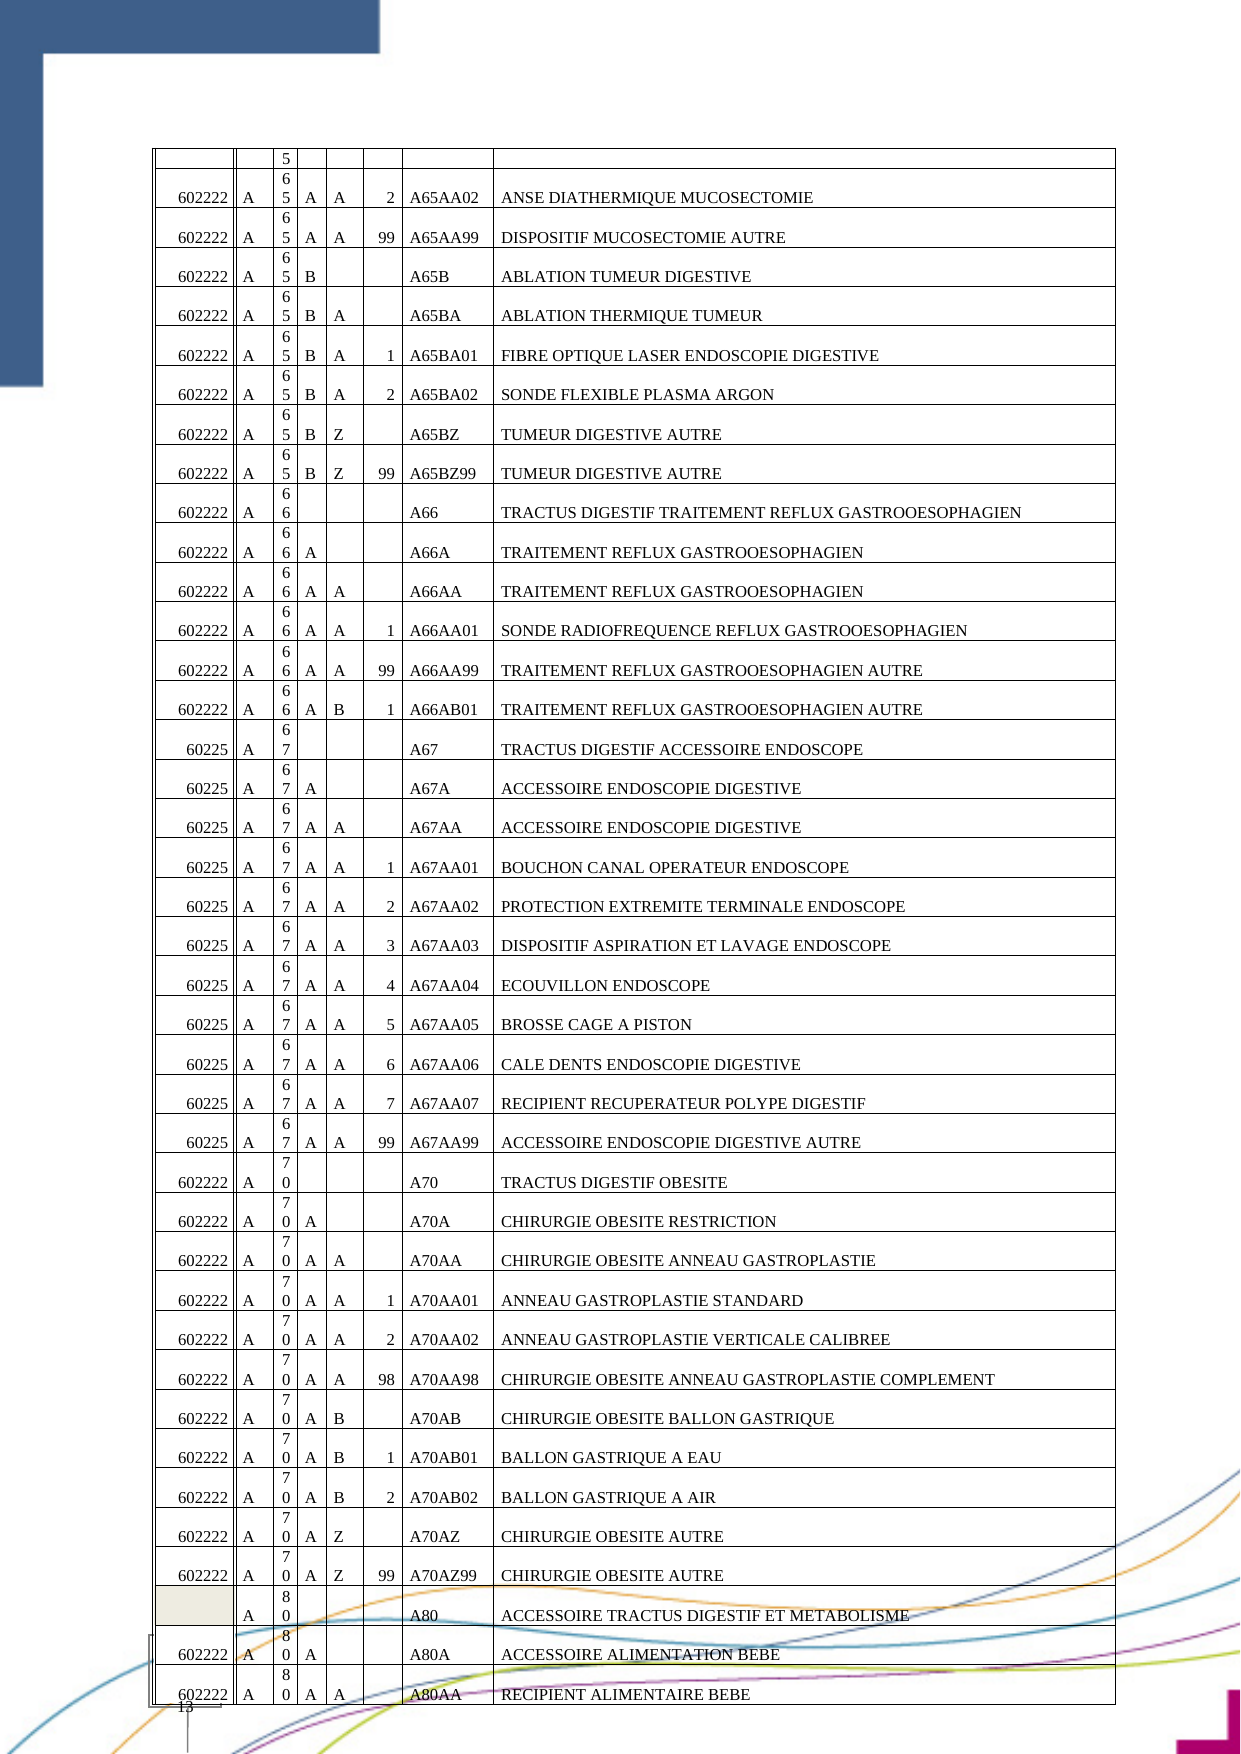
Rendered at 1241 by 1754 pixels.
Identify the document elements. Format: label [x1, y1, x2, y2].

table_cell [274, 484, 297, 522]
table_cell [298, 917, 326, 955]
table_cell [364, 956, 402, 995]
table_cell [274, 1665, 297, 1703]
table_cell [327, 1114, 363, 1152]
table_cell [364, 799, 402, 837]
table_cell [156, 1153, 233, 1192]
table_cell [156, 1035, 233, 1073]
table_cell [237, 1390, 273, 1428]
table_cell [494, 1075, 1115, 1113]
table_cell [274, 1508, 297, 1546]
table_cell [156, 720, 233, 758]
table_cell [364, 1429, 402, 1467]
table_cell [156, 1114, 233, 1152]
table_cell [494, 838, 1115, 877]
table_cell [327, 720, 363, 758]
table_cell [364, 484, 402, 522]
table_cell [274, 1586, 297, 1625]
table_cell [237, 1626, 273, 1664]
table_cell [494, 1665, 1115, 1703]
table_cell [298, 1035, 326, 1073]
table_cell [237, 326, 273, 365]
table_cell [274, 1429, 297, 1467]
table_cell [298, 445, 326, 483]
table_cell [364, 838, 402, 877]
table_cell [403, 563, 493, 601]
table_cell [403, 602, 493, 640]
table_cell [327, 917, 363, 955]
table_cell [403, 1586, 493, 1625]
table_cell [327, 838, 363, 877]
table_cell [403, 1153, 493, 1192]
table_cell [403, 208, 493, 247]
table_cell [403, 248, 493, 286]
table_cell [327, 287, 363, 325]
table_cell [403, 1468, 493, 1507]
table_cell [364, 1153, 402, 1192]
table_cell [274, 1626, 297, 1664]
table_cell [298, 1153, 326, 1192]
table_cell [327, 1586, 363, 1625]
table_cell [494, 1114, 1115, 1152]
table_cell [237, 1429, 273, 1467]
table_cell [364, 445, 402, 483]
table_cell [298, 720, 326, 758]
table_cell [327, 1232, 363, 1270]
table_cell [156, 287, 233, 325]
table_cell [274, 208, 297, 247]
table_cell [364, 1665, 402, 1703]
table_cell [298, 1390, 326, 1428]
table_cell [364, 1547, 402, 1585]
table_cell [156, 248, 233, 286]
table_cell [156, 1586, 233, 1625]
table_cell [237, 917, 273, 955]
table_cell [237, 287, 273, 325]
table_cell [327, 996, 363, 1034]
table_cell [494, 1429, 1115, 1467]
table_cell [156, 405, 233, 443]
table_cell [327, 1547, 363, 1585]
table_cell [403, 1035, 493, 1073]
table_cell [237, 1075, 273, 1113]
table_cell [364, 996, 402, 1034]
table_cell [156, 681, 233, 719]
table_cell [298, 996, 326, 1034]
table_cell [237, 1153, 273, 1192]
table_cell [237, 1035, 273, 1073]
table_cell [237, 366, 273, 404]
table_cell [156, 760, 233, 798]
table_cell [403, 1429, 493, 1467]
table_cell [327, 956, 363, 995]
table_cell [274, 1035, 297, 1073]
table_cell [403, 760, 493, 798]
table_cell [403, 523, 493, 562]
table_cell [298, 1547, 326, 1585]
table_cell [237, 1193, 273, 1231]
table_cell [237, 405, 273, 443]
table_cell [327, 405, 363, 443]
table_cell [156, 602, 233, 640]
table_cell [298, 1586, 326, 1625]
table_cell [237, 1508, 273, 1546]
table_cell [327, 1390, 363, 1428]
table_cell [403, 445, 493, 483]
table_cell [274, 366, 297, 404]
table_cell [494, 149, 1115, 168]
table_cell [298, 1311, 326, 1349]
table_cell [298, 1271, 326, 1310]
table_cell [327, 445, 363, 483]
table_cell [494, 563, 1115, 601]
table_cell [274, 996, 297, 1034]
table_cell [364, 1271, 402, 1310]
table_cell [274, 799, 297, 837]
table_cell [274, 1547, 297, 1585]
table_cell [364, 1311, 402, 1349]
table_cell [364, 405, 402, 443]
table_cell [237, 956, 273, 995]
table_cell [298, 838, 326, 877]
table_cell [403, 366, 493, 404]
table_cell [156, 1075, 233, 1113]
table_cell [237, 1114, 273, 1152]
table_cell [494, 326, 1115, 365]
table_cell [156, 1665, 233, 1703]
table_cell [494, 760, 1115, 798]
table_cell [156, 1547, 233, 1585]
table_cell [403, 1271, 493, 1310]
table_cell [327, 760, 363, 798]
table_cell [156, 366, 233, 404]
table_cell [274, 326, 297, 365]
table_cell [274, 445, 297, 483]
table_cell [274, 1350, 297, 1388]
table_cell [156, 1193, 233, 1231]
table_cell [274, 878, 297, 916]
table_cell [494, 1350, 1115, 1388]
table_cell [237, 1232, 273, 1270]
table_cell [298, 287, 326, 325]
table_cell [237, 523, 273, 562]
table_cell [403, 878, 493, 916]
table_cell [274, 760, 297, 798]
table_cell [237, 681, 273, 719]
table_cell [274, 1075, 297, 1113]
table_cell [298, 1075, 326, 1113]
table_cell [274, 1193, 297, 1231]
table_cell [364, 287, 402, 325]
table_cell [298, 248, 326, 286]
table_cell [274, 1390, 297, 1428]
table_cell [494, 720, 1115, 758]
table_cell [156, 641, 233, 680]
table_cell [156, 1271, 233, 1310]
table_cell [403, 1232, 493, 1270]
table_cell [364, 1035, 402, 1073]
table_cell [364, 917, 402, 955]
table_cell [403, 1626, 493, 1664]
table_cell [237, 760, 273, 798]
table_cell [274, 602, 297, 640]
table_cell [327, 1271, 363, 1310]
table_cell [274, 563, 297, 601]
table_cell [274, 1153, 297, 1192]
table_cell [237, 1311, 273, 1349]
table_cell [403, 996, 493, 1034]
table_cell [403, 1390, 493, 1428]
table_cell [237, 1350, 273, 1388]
picture [0, 0, 1241, 1754]
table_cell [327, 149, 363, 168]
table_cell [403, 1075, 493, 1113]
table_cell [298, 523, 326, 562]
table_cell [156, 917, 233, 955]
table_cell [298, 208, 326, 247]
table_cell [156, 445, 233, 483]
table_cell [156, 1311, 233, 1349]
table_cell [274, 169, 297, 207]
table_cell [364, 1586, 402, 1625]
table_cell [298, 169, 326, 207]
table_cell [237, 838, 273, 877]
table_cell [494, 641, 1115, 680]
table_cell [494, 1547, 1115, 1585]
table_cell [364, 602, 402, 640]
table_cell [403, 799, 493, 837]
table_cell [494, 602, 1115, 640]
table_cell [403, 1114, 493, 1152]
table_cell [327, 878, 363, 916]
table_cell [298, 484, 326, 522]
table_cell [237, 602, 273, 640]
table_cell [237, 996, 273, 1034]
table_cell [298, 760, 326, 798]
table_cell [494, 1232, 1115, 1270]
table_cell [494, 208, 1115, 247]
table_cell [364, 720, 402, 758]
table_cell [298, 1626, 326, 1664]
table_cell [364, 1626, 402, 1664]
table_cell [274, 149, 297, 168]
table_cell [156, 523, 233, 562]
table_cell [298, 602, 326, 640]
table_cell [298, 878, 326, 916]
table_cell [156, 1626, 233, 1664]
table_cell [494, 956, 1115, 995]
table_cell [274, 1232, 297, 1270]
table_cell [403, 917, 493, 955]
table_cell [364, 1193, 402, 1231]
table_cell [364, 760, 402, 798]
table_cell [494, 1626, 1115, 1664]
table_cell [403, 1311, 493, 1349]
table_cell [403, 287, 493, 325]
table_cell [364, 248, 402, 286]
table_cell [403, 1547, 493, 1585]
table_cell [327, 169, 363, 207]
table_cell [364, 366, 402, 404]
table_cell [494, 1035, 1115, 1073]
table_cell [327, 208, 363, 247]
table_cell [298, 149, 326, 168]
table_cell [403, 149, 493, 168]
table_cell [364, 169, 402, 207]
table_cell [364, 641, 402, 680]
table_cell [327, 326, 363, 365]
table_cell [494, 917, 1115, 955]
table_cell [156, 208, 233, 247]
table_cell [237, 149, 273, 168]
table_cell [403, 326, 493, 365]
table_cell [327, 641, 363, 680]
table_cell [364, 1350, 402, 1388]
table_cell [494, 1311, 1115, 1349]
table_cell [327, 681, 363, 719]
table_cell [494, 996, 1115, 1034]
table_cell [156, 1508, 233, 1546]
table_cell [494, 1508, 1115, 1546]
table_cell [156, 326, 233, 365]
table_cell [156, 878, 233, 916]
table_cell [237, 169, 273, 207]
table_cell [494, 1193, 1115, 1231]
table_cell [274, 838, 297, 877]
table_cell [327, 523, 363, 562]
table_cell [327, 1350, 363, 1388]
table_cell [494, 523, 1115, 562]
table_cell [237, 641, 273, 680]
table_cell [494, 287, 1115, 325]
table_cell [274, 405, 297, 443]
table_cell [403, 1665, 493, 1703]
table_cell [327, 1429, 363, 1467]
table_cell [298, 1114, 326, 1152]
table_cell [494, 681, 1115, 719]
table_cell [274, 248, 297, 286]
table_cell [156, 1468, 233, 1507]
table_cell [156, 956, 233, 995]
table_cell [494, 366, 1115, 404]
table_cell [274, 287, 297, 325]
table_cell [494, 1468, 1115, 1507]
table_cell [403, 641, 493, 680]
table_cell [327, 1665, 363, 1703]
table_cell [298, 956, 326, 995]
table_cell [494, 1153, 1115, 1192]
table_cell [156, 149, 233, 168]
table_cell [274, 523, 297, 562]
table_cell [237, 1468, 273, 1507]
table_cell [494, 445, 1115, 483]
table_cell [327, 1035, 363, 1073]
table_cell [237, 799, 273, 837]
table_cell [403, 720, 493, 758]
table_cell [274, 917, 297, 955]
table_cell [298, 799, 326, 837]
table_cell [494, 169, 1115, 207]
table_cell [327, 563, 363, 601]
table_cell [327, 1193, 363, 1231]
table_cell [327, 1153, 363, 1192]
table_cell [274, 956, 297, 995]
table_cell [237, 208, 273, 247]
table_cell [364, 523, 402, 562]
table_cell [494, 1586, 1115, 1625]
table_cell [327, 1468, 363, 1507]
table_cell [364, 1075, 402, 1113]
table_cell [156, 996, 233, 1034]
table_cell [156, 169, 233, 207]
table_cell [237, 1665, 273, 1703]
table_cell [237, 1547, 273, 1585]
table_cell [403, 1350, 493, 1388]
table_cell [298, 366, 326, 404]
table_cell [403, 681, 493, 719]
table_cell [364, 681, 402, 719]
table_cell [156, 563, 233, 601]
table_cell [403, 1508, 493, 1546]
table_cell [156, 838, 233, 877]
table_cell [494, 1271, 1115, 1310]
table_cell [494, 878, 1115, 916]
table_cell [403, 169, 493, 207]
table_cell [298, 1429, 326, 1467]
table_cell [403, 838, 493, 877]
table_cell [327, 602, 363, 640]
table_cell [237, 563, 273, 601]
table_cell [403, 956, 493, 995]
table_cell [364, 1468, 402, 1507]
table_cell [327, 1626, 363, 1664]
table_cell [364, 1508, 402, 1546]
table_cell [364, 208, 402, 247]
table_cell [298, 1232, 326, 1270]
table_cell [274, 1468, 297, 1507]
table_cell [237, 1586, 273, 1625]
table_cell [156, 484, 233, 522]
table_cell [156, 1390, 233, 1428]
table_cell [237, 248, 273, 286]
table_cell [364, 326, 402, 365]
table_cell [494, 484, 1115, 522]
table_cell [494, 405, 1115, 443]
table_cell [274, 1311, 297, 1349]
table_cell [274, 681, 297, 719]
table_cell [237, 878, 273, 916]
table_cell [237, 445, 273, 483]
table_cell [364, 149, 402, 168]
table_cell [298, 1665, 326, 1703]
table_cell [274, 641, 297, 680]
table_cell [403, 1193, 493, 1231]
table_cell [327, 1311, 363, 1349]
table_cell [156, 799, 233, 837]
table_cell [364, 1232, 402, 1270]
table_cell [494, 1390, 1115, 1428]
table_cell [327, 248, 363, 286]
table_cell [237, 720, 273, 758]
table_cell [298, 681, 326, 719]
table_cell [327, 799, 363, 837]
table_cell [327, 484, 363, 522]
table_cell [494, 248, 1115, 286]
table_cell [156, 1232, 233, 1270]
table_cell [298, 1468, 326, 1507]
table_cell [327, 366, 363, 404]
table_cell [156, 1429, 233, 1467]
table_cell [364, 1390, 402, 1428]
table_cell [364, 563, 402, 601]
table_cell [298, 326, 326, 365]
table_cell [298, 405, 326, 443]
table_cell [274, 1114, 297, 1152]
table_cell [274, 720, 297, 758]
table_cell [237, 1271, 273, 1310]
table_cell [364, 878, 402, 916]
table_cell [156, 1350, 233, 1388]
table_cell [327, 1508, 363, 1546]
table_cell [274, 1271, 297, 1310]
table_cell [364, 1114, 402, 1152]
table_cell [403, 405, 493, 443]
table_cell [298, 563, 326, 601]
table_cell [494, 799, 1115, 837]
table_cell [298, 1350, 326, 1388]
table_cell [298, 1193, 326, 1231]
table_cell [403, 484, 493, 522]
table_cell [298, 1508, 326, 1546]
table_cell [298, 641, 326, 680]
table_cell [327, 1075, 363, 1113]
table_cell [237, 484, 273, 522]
